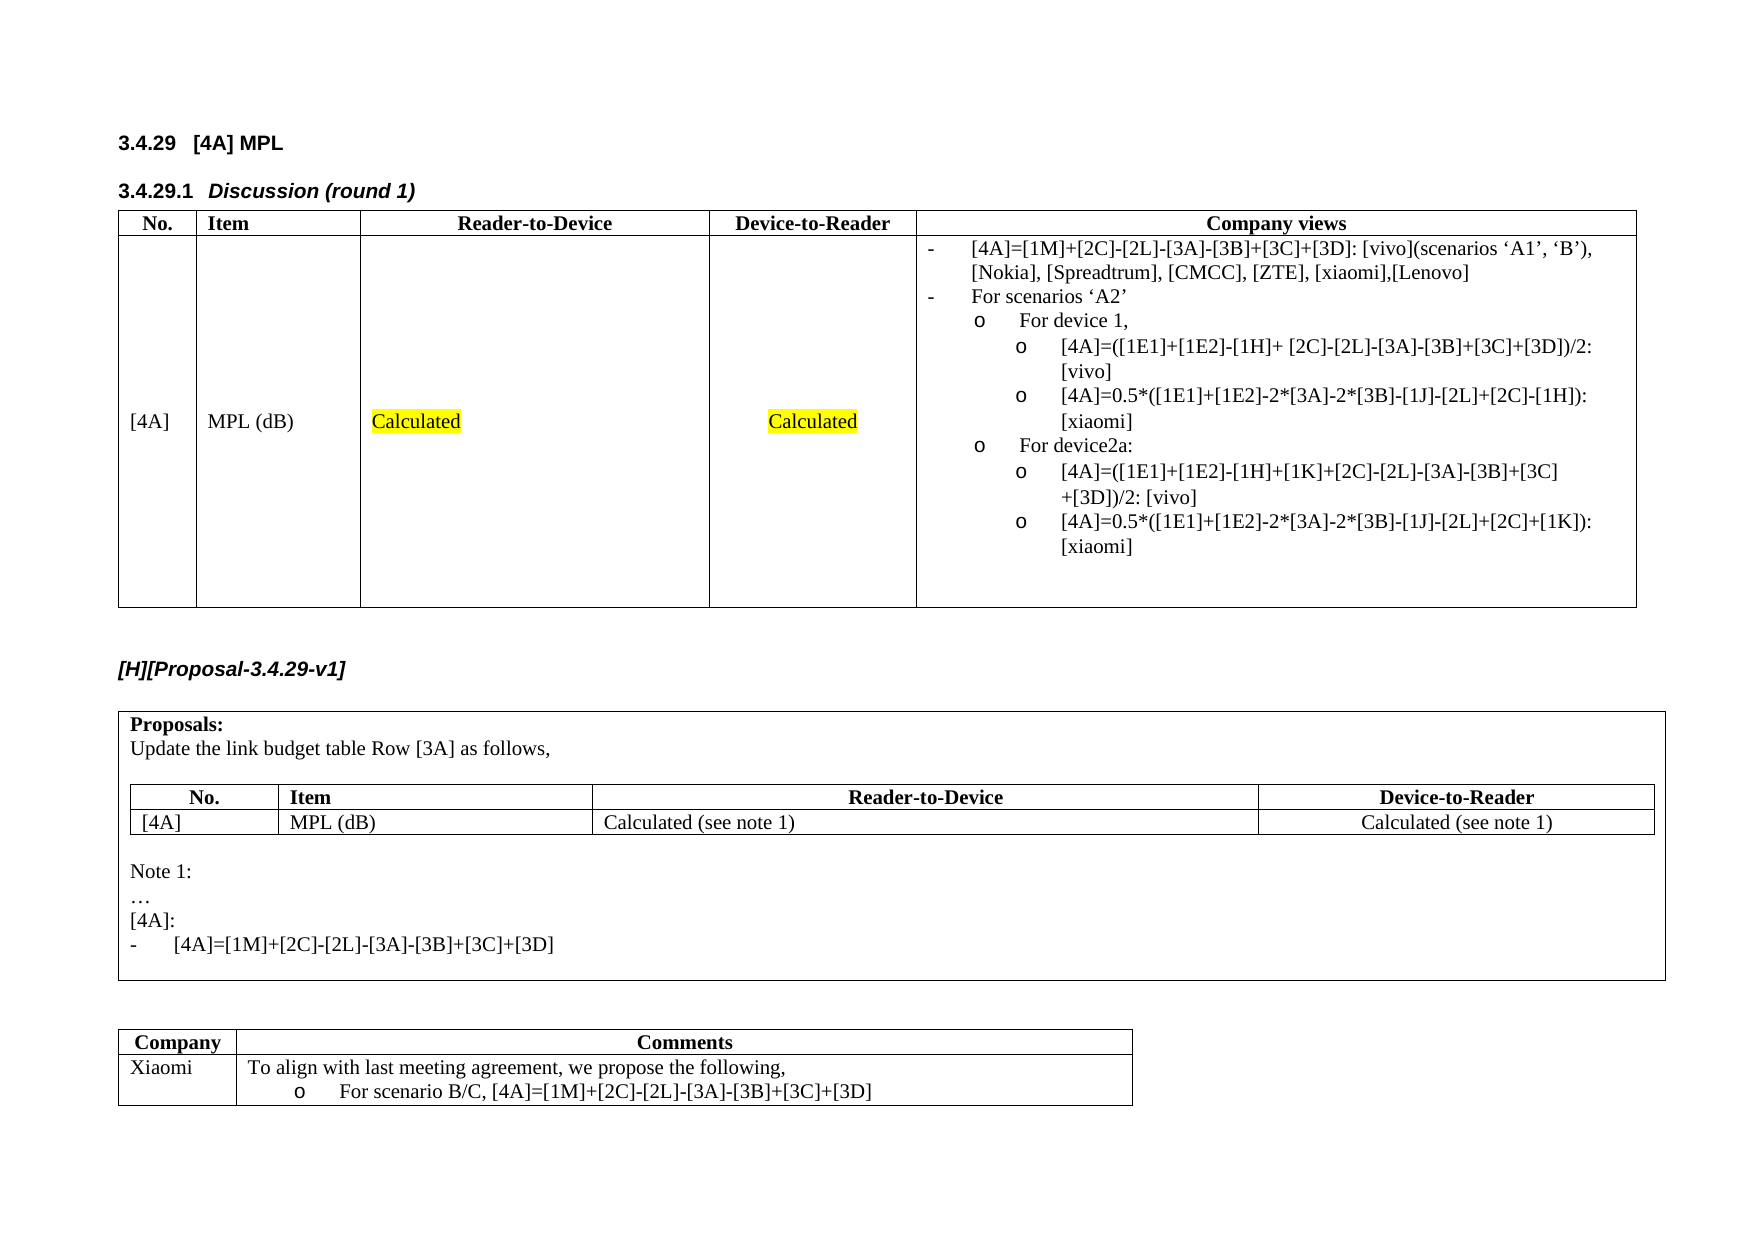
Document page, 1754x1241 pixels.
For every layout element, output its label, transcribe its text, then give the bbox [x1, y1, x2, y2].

subtitle [H][Proposal-3.4.29-v1] [118, 657, 1636, 681]
table_cell [4A] [119, 236, 196, 607]
table_header No. [119, 211, 196, 234]
table_header Reader-to-Device [361, 211, 709, 234]
table_header Device-to-Reader [710, 211, 916, 234]
table_cell Calculated [710, 236, 916, 607]
subtitle [4A] MPL [118, 130, 1636, 154]
table_header Proposals: Update the link budget table Row [3A] as follows, Note 1: … [4A]: [4A]=[1M]+[2C]-[2L]-[3A]-[3B]+[3C]+[3D] [119, 712, 1665, 980]
table_cell [4A]=[1M]+[2C]-[2L]-[3A]-[3B]+[3C]+[3D]: [vivo](scenarios ‘A1’, ‘B’), [Nokia], [Spreadtrum], [CMCC], [ZTE], [xiaomi],[Lenovo] For scenarios ‘A2’ For device 1, [4A]=([1E1]+[1E2]-[1H]+ [2C]-[2L]-[3A]-[3B]+[3C]+[3D])/2: [vivo] [4A]=0.5*([1E1]+[1E2]-2*[3A]-2*[3B]-[1J]-[2L]+[2C]-[1H]):[xiaomi] For device2a: [4A]=([1E1]+[1E2]-[1H]+[1K]+[2C]-[2L]-[3A]-[3B]+[3C]+[3D])/2: [vivo] [4A]=0.5*([1E1]+[1E2]-2*[3A]-2*[3B]-[1J]-[2L]+[2C]+[1K]): [xiaomi] [917, 236, 1636, 607]
table_header Item [197, 211, 360, 234]
table_header Comments [237, 1030, 1132, 1054]
table_cell Xiaomi [119, 1055, 236, 1105]
table_header Company [119, 1030, 236, 1054]
table_cell Calculated [361, 236, 709, 607]
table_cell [237, 1055, 1132, 1105]
subtitle Discussion (round 1) [118, 179, 1636, 203]
table_cell MPL (dB) [197, 236, 360, 607]
table_header Company views [917, 211, 1636, 234]
